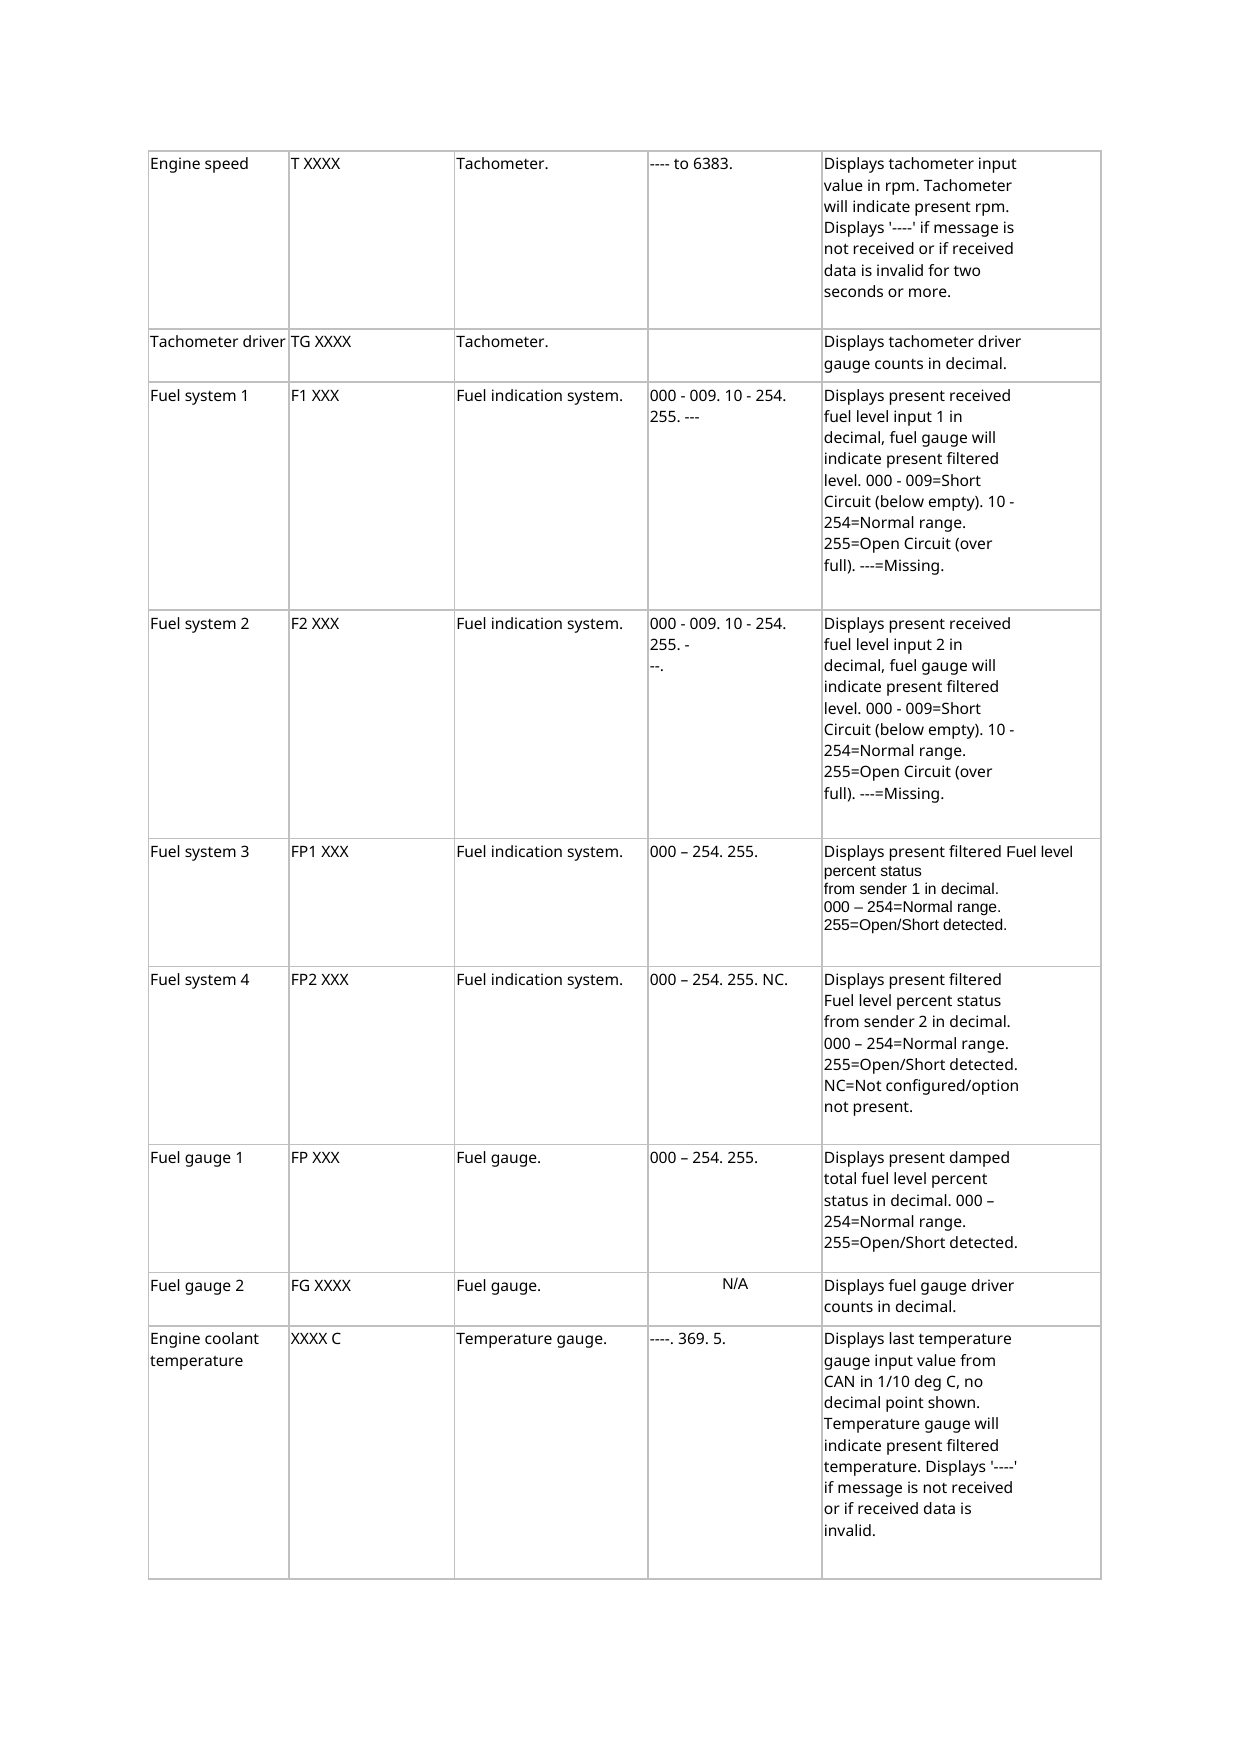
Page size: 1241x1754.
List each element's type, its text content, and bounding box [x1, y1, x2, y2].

table_cell Displays fuel gauge driver counts in decimal. [823, 1273, 1100, 1325]
table_cell Fuel indication system. [455, 383, 647, 609]
table_cell 000 – 254. 255. NC. [649, 967, 821, 1144]
table_cell Tachometer driver [149, 330, 288, 381]
table_cell Fuel system 1 [149, 383, 288, 609]
table_cell Displays present damped total fuel level percent status in decimal. 000 – 254=Normal range. 255=Open/Short detected. [823, 1145, 1100, 1272]
table_cell ----. 369. 5. [649, 1327, 821, 1578]
table_cell Fuel system 4 [149, 967, 288, 1144]
table_cell N/A [649, 1273, 821, 1325]
table_cell Tachometer. [455, 152, 647, 328]
table_cell Fuel indication system. [455, 967, 647, 1144]
table_cell T XXXX [290, 152, 454, 328]
table_cell Fuel system 2 [149, 611, 288, 837]
table_cell 000 – 254. 255. [649, 839, 821, 966]
table_cell FP2 XXX [290, 967, 454, 1144]
table_cell Displays present received fuel level input 1 in decimal, fuel gauge will indicate present filtered level. 000 - 009=Short Circuit (below empty). 10 - 254=Normal range. 255=Open Circuit (over full). ---=Missing. [823, 383, 1100, 609]
table_cell Fuel indication system. [455, 611, 647, 837]
table_cell FG XXXX [290, 1273, 454, 1325]
table_cell Fuel gauge 2 [149, 1273, 288, 1325]
table_cell Temperature gauge. [455, 1327, 647, 1578]
table_cell ---- to 6383. [649, 152, 821, 328]
table_cell 000 – 254. 255. [649, 1145, 821, 1272]
table_cell Tachometer. [455, 330, 647, 381]
table_cell 000 - 009. 10 - 254. 255. --- [649, 383, 821, 609]
table_cell Engine speed [149, 152, 288, 328]
table_cell Fuel gauge. [455, 1273, 647, 1325]
table_cell FP XXX [290, 1145, 454, 1272]
table_cell Fuel gauge. [455, 1145, 647, 1272]
table_cell F1 XXX [290, 383, 454, 609]
table_cell Displays tachometer input value in rpm. Tachometer will indicate present rpm. Displays '----' if message is not received or if received data is invalid for two seconds or more. [823, 152, 1100, 328]
table_cell TG XXXX [290, 330, 454, 381]
table_cell Displays present filtered Fuel level percent status from sender 1 in decimal. 000 – 254=Normal range. 255=Open/Short detected. [823, 839, 1100, 966]
table_cell Fuel indication system. [455, 839, 647, 966]
table_cell Displays present received fuel level input 2 in decimal, fuel gauge will indicate present filtered level. 000 - 009=Short Circuit (below empty). 10 - 254=Normal range. 255=Open Circuit (over full). ---=Missing. [823, 611, 1100, 837]
table_cell Engine coolant temperature [149, 1327, 288, 1578]
table_cell XXXX C [290, 1327, 454, 1578]
table_cell Fuel gauge 1 [149, 1145, 288, 1272]
table_cell [649, 330, 821, 381]
table_cell Displays present filtered Fuel level percent status from sender 2 in decimal. 000 – 254=Normal range. 255=Open/Short detected. NC=Not configured/option not present. [823, 967, 1100, 1144]
table_cell FP1 XXX [290, 839, 454, 966]
table_cell F2 XXX [290, 611, 454, 837]
table_cell Displays last temperature gauge input value from CAN in 1/10 deg C, no decimal point shown. Temperature gauge will indicate present filtered temperature. Displays '----' if message is not received or if received data is invalid. [823, 1327, 1100, 1578]
table_cell 000 - 009. 10 - 254. 255. - --. [649, 611, 821, 837]
table_cell Fuel system 3 [149, 839, 288, 966]
table_cell Displays tachometer driver gauge counts in decimal. [823, 330, 1100, 381]
